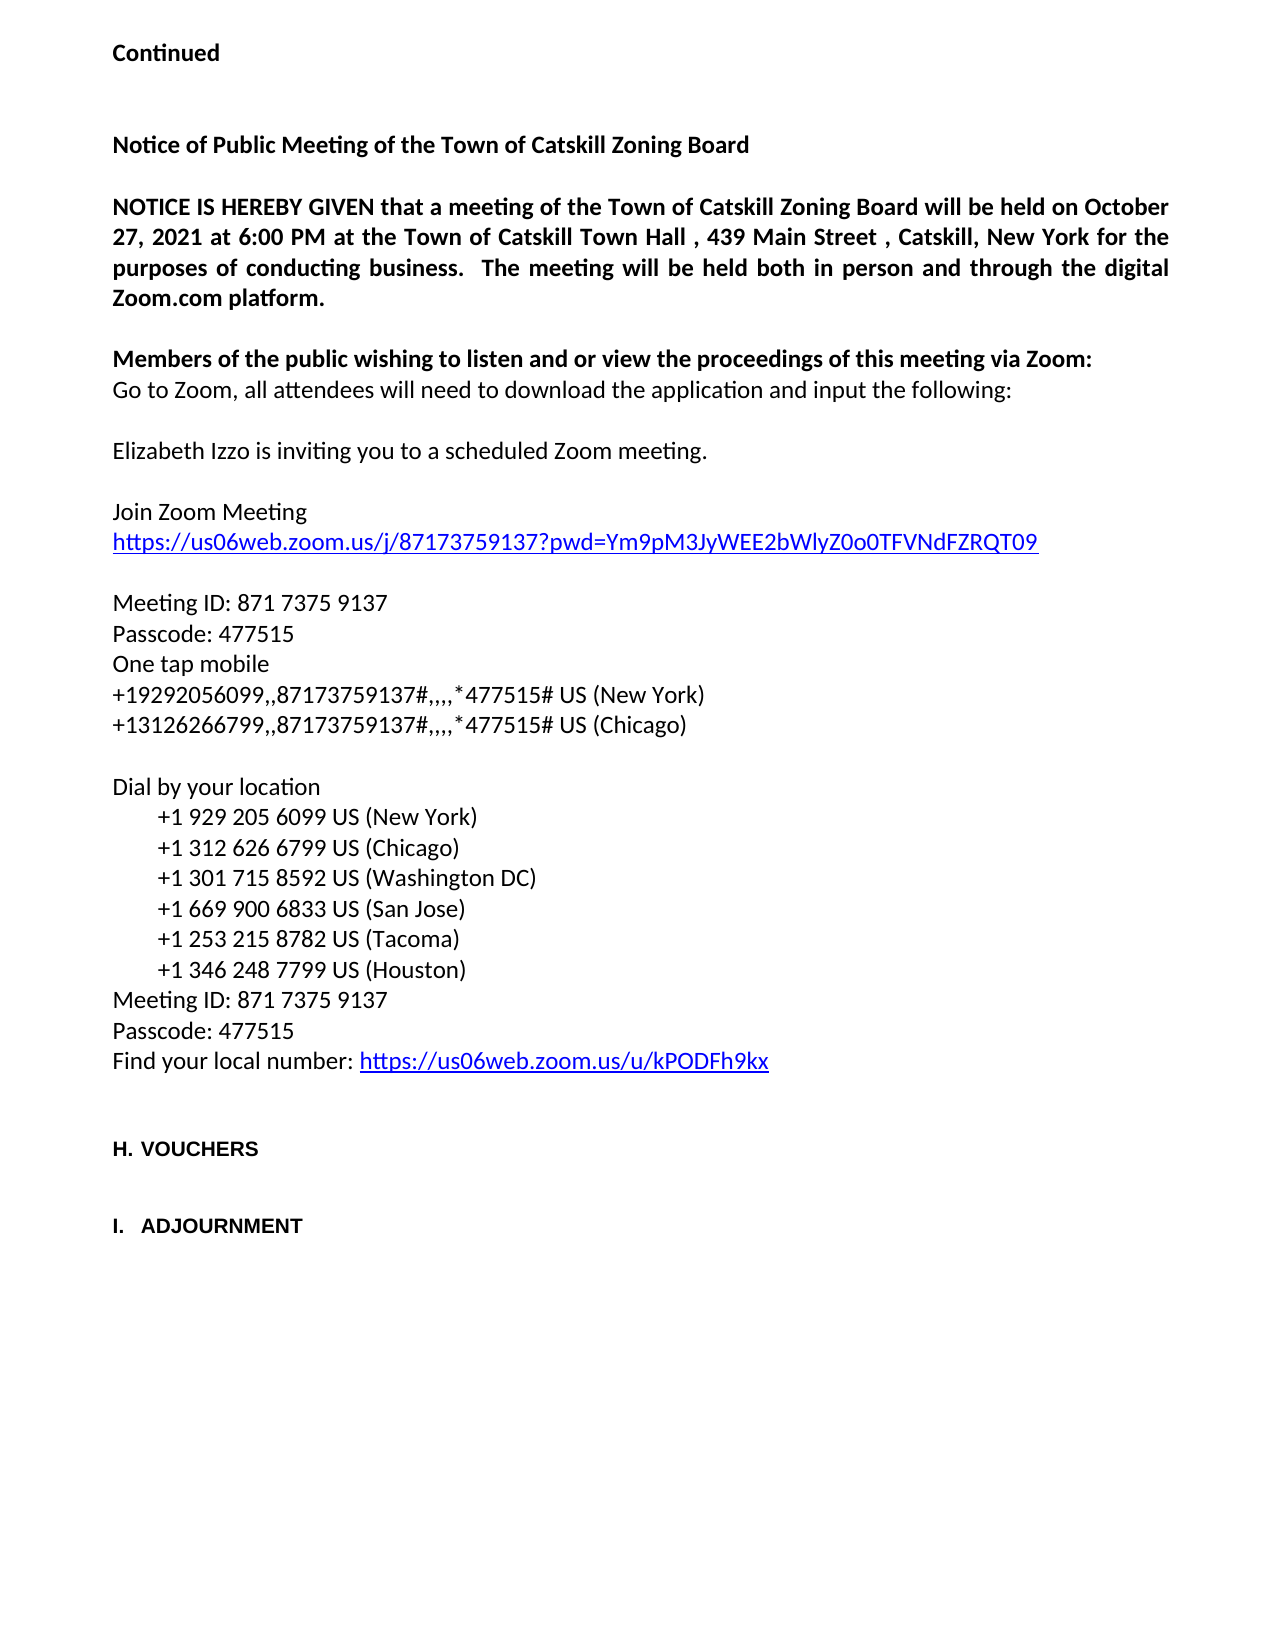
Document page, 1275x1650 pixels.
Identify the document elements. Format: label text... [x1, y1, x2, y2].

text https://us06web.zoom.us/j/87173759137?pwd=Ym9pM3JyWEE2bWlyZ0o0TFVNdFZRQT09 [112, 526, 1172, 557]
text +1 301 715 8592 US (Washington DC) [112, 862, 1172, 893]
text One tap mobile [112, 648, 1172, 679]
text Dial by your location [112, 771, 1172, 801]
text Members of the public wishing to listen and or view the proceedings of this meeting via Zoom: [112, 343, 1172, 374]
text Join Zoom Meeting [112, 496, 1172, 526]
text +1 312 626 6799 US (Chicago) [112, 832, 1172, 862]
text +1 929 205 6099 US (New York) [112, 801, 1172, 832]
text Passcode: 477515 [112, 618, 1172, 648]
text Find your local number: https://us06web.zoom.us/u/kPODFh9kx [112, 1045, 1172, 1076]
text H. VOUCHERS [112, 1137, 1172, 1161]
text +19292056099,,87173759137#,,,,*477515# US (New York) [112, 679, 1172, 709]
text +1 669 900 6833 US (San Jose) [112, 893, 1172, 923]
text I. ADJOURNMENT [112, 1213, 1172, 1237]
text Passcode: 477515 [112, 1015, 1172, 1045]
text +1 346 248 7799 US (Houston) [112, 954, 1172, 984]
text +13126266799,,87173759137#,,,,*477515# US (Chicago) [112, 709, 1172, 740]
text NOTICE IS HEREBY GIVEN that a meeting of the Town of Catskill Zoning Board will be held on October 27, 2021 at 6:00 PM at the Town of Catskill Town Hall , 439 Main Street , Catskill, New York for the purposes of conducting business. The meeting will be held both in person and through the digital Zoom.com platform. [112, 191, 1172, 313]
text +1 253 215 8782 US (Tacoma) [112, 923, 1172, 954]
text Go to Zoom, all attendees will need to download the application and input the following: [112, 374, 1172, 404]
text Meeting ID: 871 7375 9137 [112, 984, 1172, 1015]
text Elizabeth Izzo is inviting you to a scheduled Zoom meeting. [112, 435, 1172, 465]
text Meeting ID: 871 7375 9137 [112, 587, 1172, 618]
text Continued [112, 37, 1172, 68]
text Notice of Public Meeting of the Town of Catskill Zoning Board [112, 130, 1172, 160]
